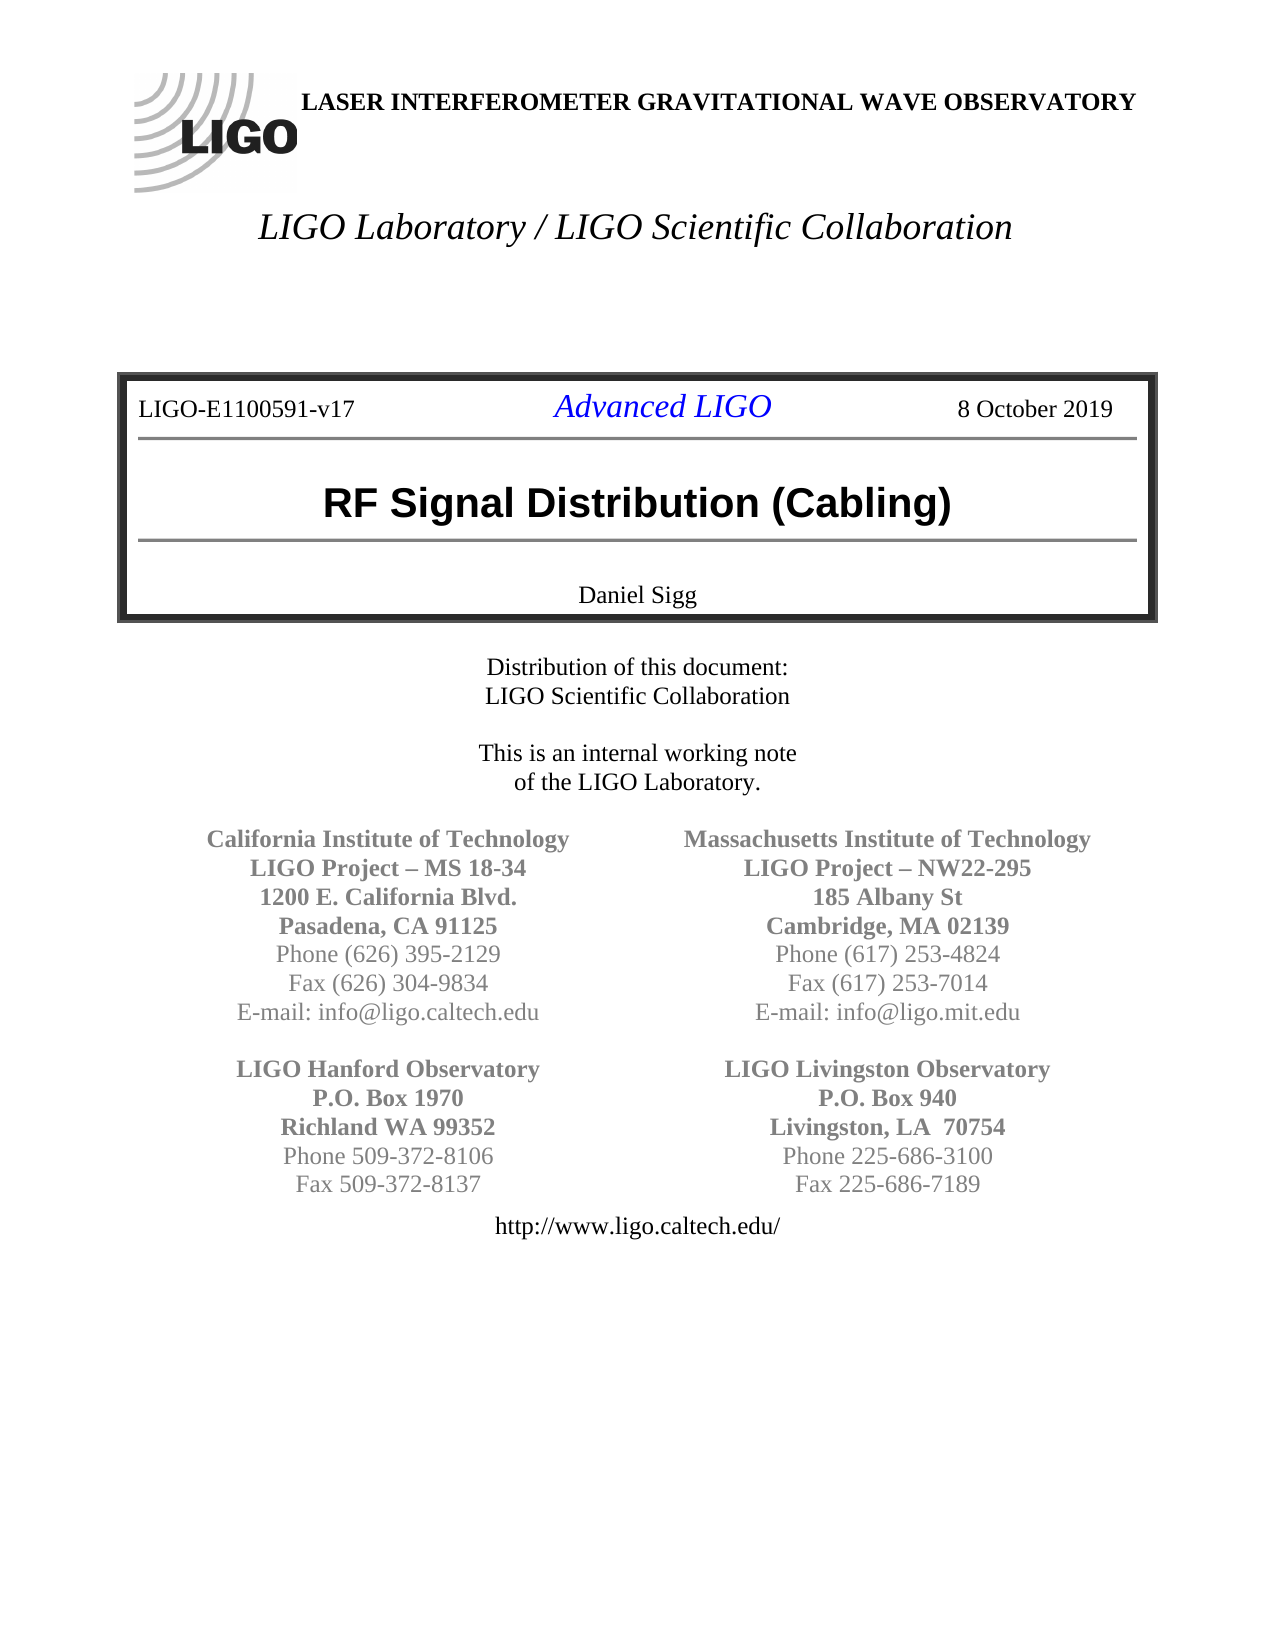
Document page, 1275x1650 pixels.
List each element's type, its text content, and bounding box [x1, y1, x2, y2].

picture [134, 73, 297, 193]
text of the LIGO Laboratory. [138, 767, 1137, 796]
text LIGO Scientific Collaboration [138, 681, 1137, 709]
table_header California Institute of Technology LIGO Project – MS 18-34 1200 E. California Blvd. Pasadena, CA 91125 Phone (626) 395-2129 Fax (626) 304-9834 E-mail: info@ligo.caltech.edu [138, 825, 638, 1026]
text http://www.ligo.caltech.edu/ [138, 1211, 1137, 1239]
table_cell LIGO Hanford Observatory P.O. Box 1970 Richland WA 99352 Phone 509-372-8106 Fax 509-372-8137 [138, 1026, 638, 1198]
text This is an internal working note [138, 738, 1137, 767]
text LIGO Laboratory / LIGO Scientific Collaboration [138, 162, 1137, 248]
text Distribution of this document: [138, 652, 1137, 681]
text RF Signal Distribution (Cabling) [130, 464, 1145, 526]
table_cell LIGO Livingston Observatory P.O. Box 940 Livingston, LA 70754 Phone 225-686-3100 Fax 225-686-7189 [638, 1026, 1137, 1198]
text LIGO-E1100591-v17 Advanced LIGO 8 October 2019 [130, 384, 1145, 424]
text Daniel Sigg [130, 565, 1145, 611]
table_header Massachusetts Institute of Technology LIGO Project – NW22-295 185 Albany St Cambridge, MA 02139 Phone (617) 253-4824 Fax (617) 253-7014 E-mail: info@ligo.mit.edu [638, 825, 1137, 1026]
